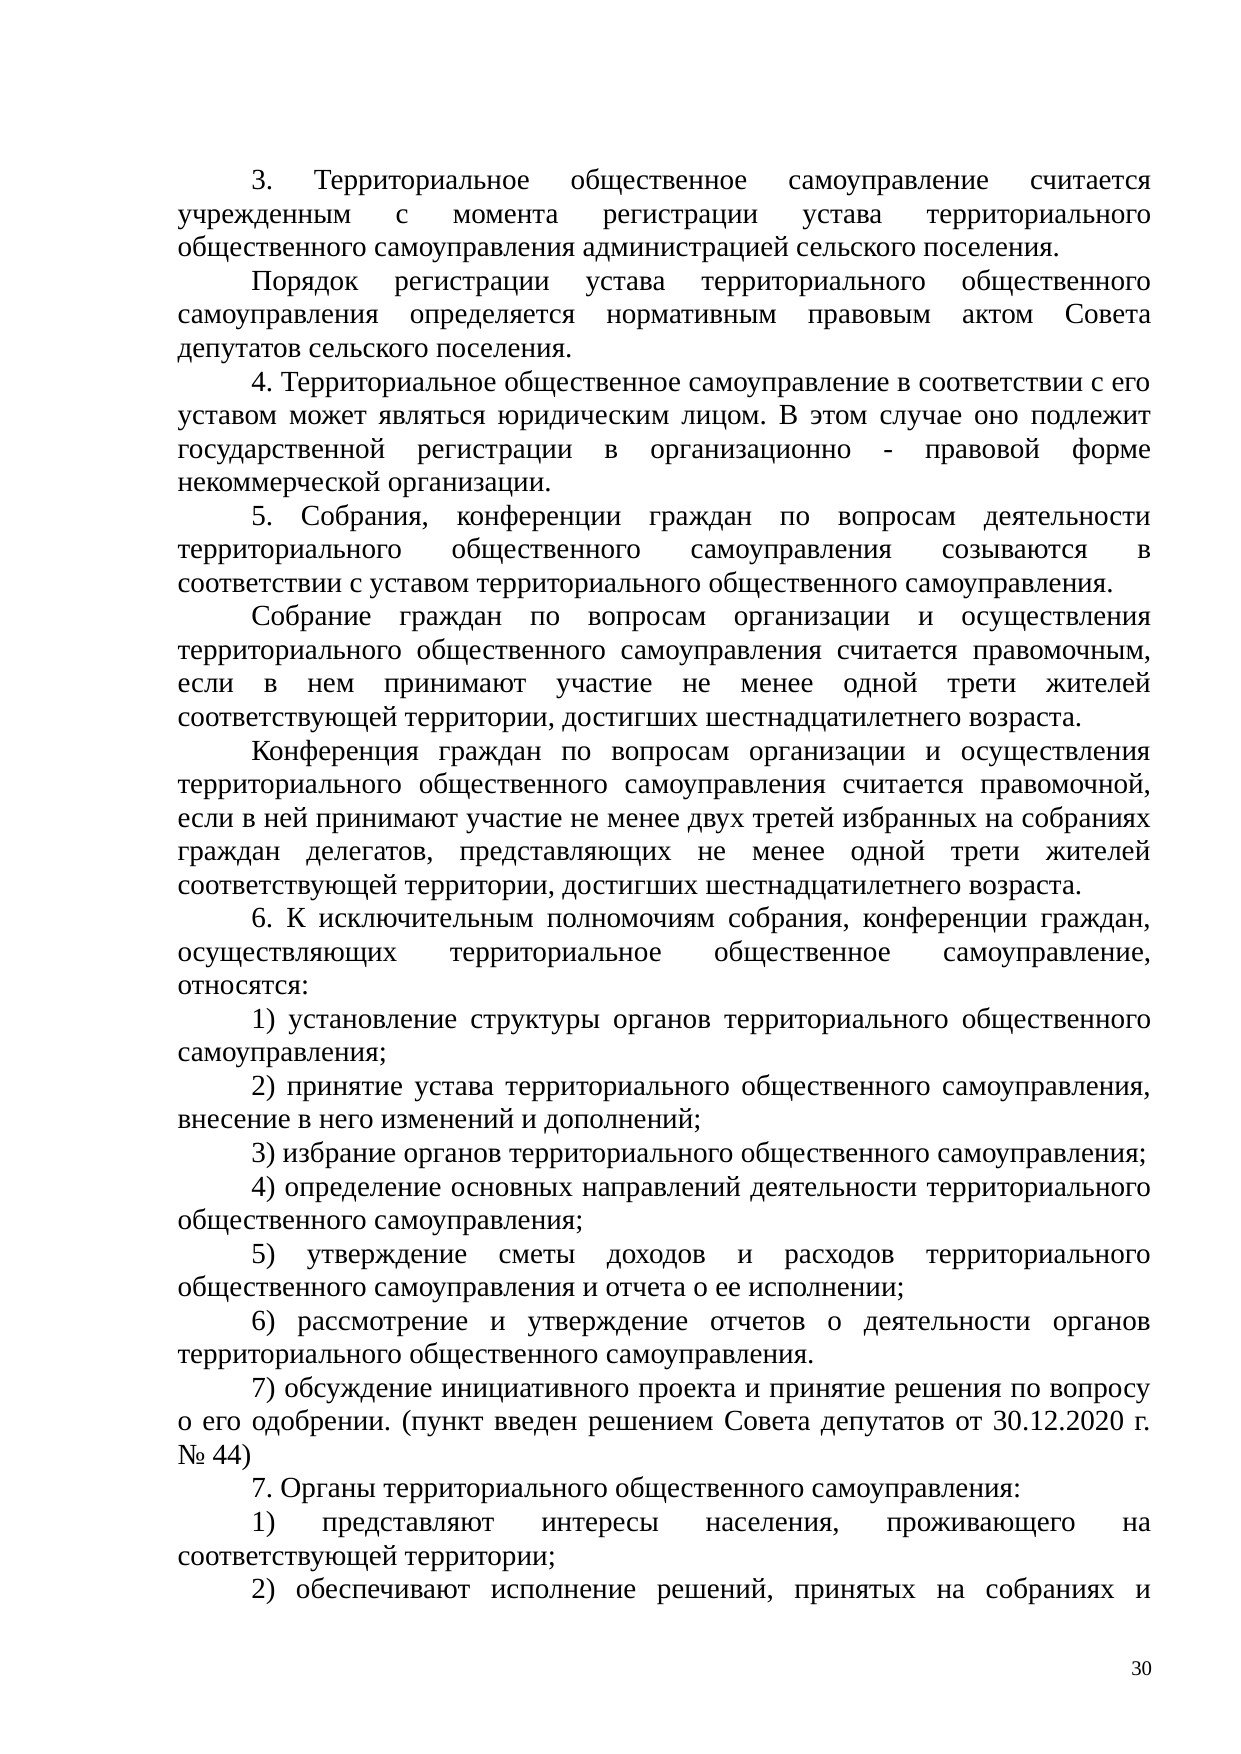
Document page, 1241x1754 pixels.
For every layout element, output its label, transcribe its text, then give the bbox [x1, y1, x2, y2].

text 6) рассмотрение и утверждение отчетов о деятельности органов территориального общественного самоуправления. [177, 1303, 1152, 1370]
text 7) обсуждение инициативного проекта и принятие решения по вопросу о его одобрении. (пункт введен решением Совета депутатов от 30.12.2020 г. № 44) [177, 1370, 1152, 1471]
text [177, 1571, 1152, 1605]
text 6. К исключительным полномочиям собрания, конференции граждан, осуществляющих территориальное общественное самоуправление, относятся: [177, 900, 1152, 1001]
text 4) определение основных направлений деятельности территориального общественного самоуправления; [177, 1169, 1152, 1236]
text 1) представляют интересы населения, проживающего на соответствующей территории; [177, 1504, 1152, 1571]
text 7. Органы территориального общественного самоуправления: [177, 1471, 1152, 1504]
text 3. Территориальное общественное самоуправление считается учрежденным с момента регистрации устава территориального общественного самоуправления администрацией сельского поселения. [177, 162, 1152, 263]
text 4. Территориальное общественное самоуправление в соответствии с его уставом может являться юридическим лицом. В этом случае оно подлежит государственной регистрации в организационно - правовой форме некоммерческой организации. [177, 364, 1152, 498]
text 2) принятие устава территориального общественного самоуправления, внесение в него изменений и дополнений; [177, 1068, 1152, 1135]
text Собрание граждан по вопросам организации и осуществления территориального общественного самоуправления считается правомочным, если в нем принимают участие не менее одной трети жителей соответствующей территории, достигших шестнадцатилетнего возраста. [177, 598, 1152, 733]
text 1) установление структуры органов территориального общественного самоуправления; [177, 1001, 1152, 1068]
text Конференция граждан по вопросам организации и осуществления территориального общественного самоуправления считается правомочной, если в ней принимают участие не менее двух третей избранных на собраниях граждан делегатов, представляющих не менее одной трети жителей соответствующей территории, достигших шестнадцатилетнего возраста. [177, 733, 1152, 900]
text 5) утверждение сметы доходов и расходов территориального общественного самоуправления и отчета о ее исполнении; [177, 1236, 1152, 1303]
text Порядок регистрации устава территориального общественного самоуправления определяется нормативным правовым актом Совета депутатов сельского поселения. [177, 263, 1152, 364]
text 3) избрание органов территориального общественного самоуправления; [177, 1135, 1152, 1169]
text 5. Собрания, конференции граждан по вопросам деятельности территориального общественного самоуправления созываются в соответствии с уставом территориального общественного самоуправления. [177, 498, 1152, 598]
